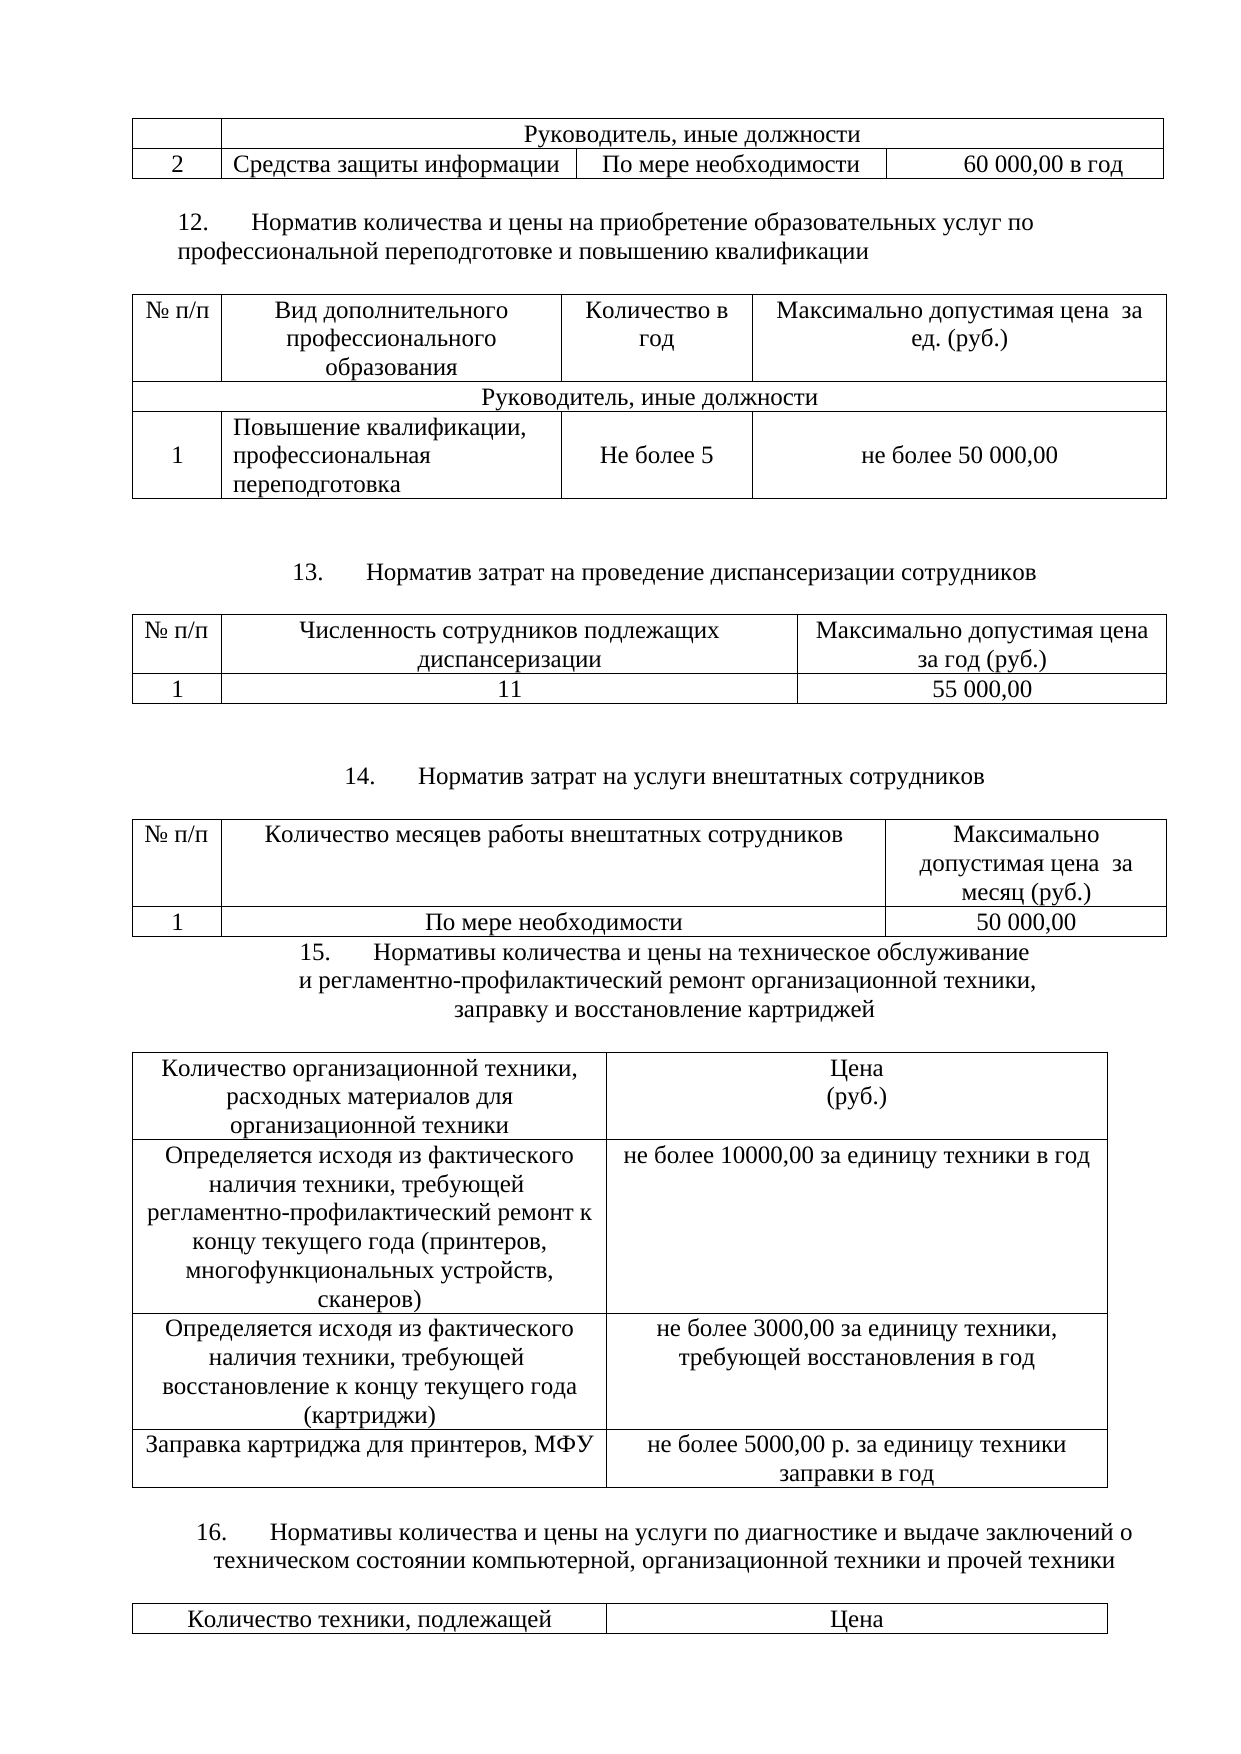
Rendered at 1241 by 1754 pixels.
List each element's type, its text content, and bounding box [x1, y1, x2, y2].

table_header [133, 1604, 606, 1633]
list Норматив затрат на услуги внештатных сотрудников [177, 761, 1152, 790]
list Норматив количества и цены на приобретение образовательных услуг по профессиональной переподготовке и повышению квалификации [177, 207, 1152, 265]
table_cell Руководитель, иные должности [222, 119, 1163, 148]
table_header № п/п [133, 615, 221, 673]
table_cell 60 000,00 в год [887, 149, 1163, 178]
table_header Цена (руб.) [607, 1604, 1107, 1633]
table_cell Средства защиты информации [222, 149, 576, 178]
table_cell Повышение квалификации, профессиональная переподготовка [222, 412, 561, 498]
table_cell 55 000,00 [798, 674, 1166, 702]
table_header Количество в год [562, 295, 752, 381]
table_cell Заправка картриджа для принтеров, МФУ [133, 1430, 606, 1487]
table_cell По мере необходимости [222, 907, 885, 936]
table_header № п/п [133, 820, 221, 906]
table_cell 1 [133, 412, 221, 498]
table_header Цена (руб.) [607, 1053, 1107, 1139]
table_cell 1 [133, 907, 221, 936]
table_cell Руководитель, иные должности [133, 382, 1166, 411]
table_header Максимально допустимая цена за год (руб.) [798, 615, 1166, 673]
table_cell Не более 5 [562, 412, 752, 498]
table_cell 50 000,00 [886, 907, 1166, 936]
table_header Максимально допустимая цена за ед. (руб.) [753, 295, 1166, 381]
text заправку и восстановление картриджей [177, 994, 1152, 1023]
table_cell Определяется исходя из фактического наличия техники, требующей регламентно-профилактический ремонт к концу текущего года (принтеров, многофункциональных устройств, сканеров) [133, 1140, 606, 1312]
list Нормативы количества и цены на услуги по диагностике и выдаче заключений о техническом состоянии компьютерной, организационной техники и прочей техники [177, 1517, 1152, 1574]
table_header Максимально допустимая цена за месяц (руб.) [886, 820, 1166, 906]
table_header Вид дополнительного профессионального образования [222, 295, 561, 381]
table_cell не более 3000,00 за единицу техники, требующей восстановления в год [607, 1314, 1107, 1428]
table_header Количество организационной техники, расходных материалов для организационной техники [133, 1053, 606, 1139]
table_cell 11 [222, 674, 797, 702]
table_cell [133, 119, 221, 148]
table_cell По мере необходимости [577, 149, 886, 178]
table_cell 1 [133, 674, 221, 702]
list Нормативы количества и цены на техническое обслуживание [177, 937, 1152, 965]
text и регламентно-профилактический ремонт организационной техники, [177, 965, 1152, 994]
table_header Количество месяцев работы внештатных сотрудников [222, 820, 885, 906]
table_header № п/п [133, 295, 221, 381]
table_header Численность сотрудников подлежащих диспансеризации [222, 615, 797, 673]
table_cell 2 [133, 149, 221, 178]
table_cell не более 5000,00 р. за единицу техники заправки в год [607, 1430, 1107, 1487]
list Норматив затрат на проведение диспансеризации сотрудников [177, 557, 1152, 585]
table_cell Определяется исходя из фактического наличия техники, требующей восстановление к концу текущего года (картриджи) [133, 1314, 606, 1428]
table_cell не более 50 000,00 [753, 412, 1166, 498]
table_cell не более 10000,00 за единицу техники в год [607, 1140, 1107, 1312]
